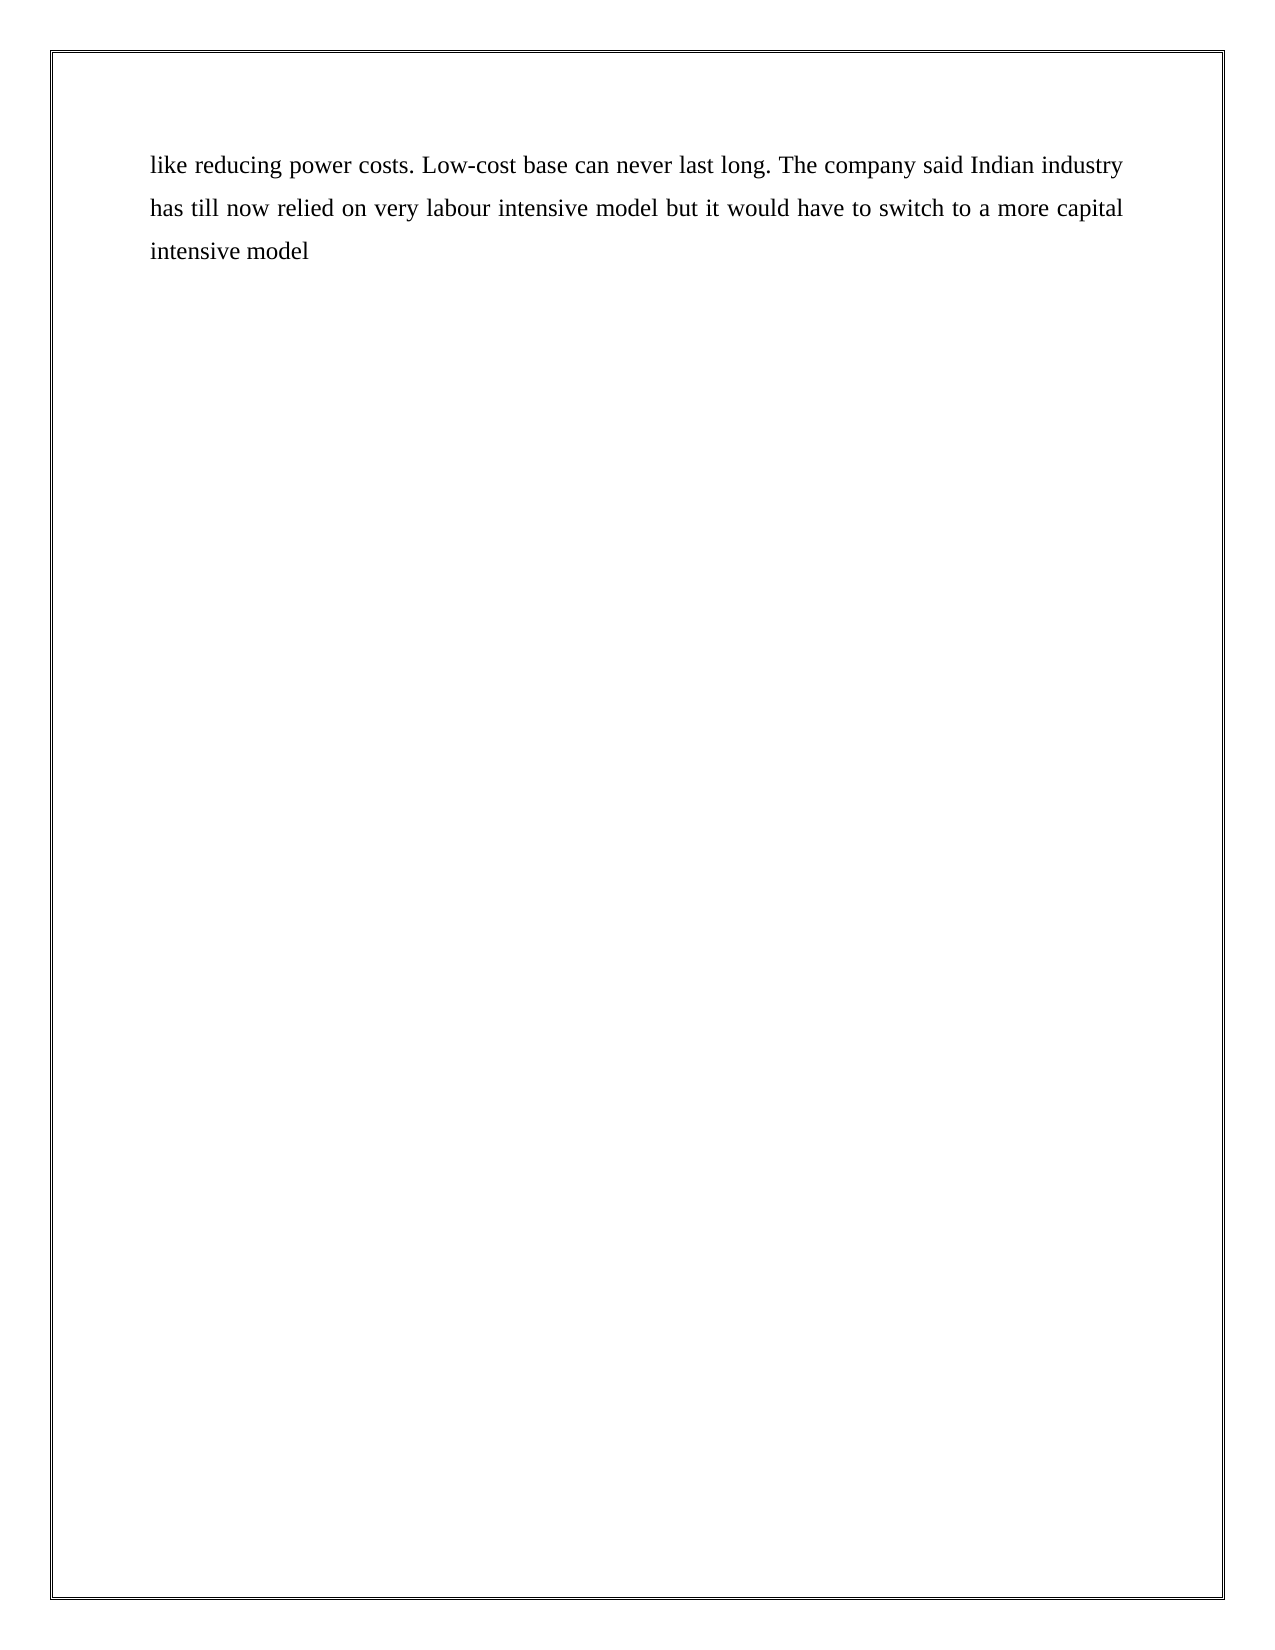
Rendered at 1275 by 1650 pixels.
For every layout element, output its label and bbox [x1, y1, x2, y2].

text [150, 150, 1125, 265]
